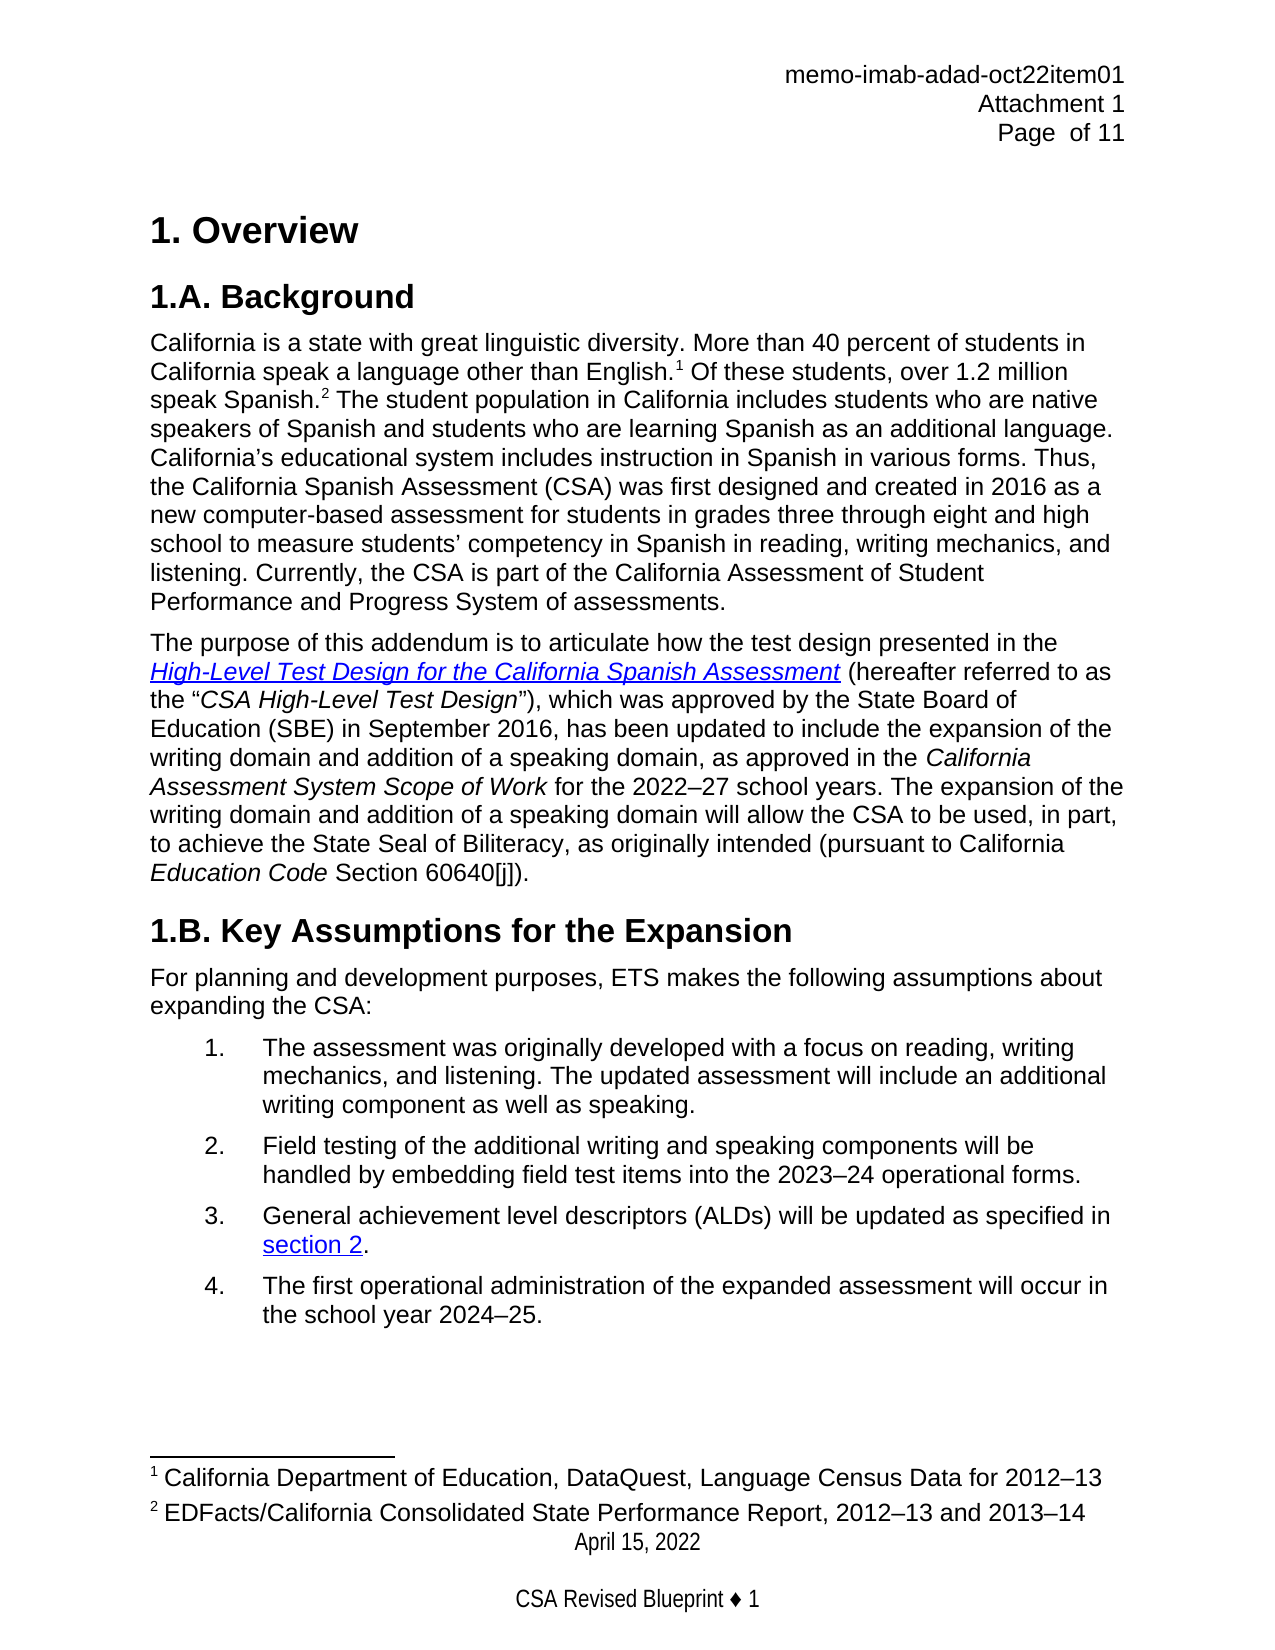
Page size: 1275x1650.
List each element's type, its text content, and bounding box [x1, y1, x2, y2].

text The assessment was originally developed with a focus on reading, writing mechanics, and listening. The updated assessment will include an additional writing component as well as speaking. [225, 1032, 1125, 1119]
list California is a state with great linguistic diversity. More than 40 percent of students in California speak a language other than English. Of these students, over 1.2 million speak Spanish. The student population in California includes students who are native speakers of Spanish and students who are learning Spanish as an additional language. California’s educational system includes instruction in Spanish in various forms. Thus, the California Spanish Assessment (CSA) was first designed and created in 2016 as a new computer-based assessment for students in grades three through eight and high school to measure students’ competency in Spanish in reading, writing mechanics, and listening. Currently, the CSA is part of the California Assessment of Student Performance and Progress System of assessments. [150, 328, 1125, 615]
subtitle Key Assumptions for the Expansion [150, 912, 1125, 950]
text Field testing of the additional writing and speaking components will be handled by embedding field test items into the 2023–24 operational forms. [225, 1131, 1125, 1189]
text For planning and development purposes, ETS makes the following assumptions about expanding the CSA: [150, 962, 1125, 1020]
text The first operational administration of the expanded assessment will occur in the school year 2024–25. [225, 1271, 1125, 1329]
subtitle Background [150, 277, 1125, 315]
text General achievement level descriptors (ALDs) will be updated as specified in section 2. [225, 1201, 1125, 1259]
text The purpose of this addendum is to articulate how the test design presented in the High-Level Test Design for the California Spanish Assessment (hereafter referred to as the “CSA High-Level Test Design”), which was approved by the State Board of Education (SBE) in September 2016, has been updated to include the expansion of the writing domain and addition of a speaking domain, as approved in the California Assessment System Scope of Work for the 2022–27 school years. The expansion of the writing domain and addition of a speaking domain will allow the CSA to be used, in part, to achieve the State Seal of Biliteracy, as originally intended (pursuant to California Education Code Section 60640[j]). [150, 628, 1125, 887]
subtitle Overview [150, 209, 1125, 252]
